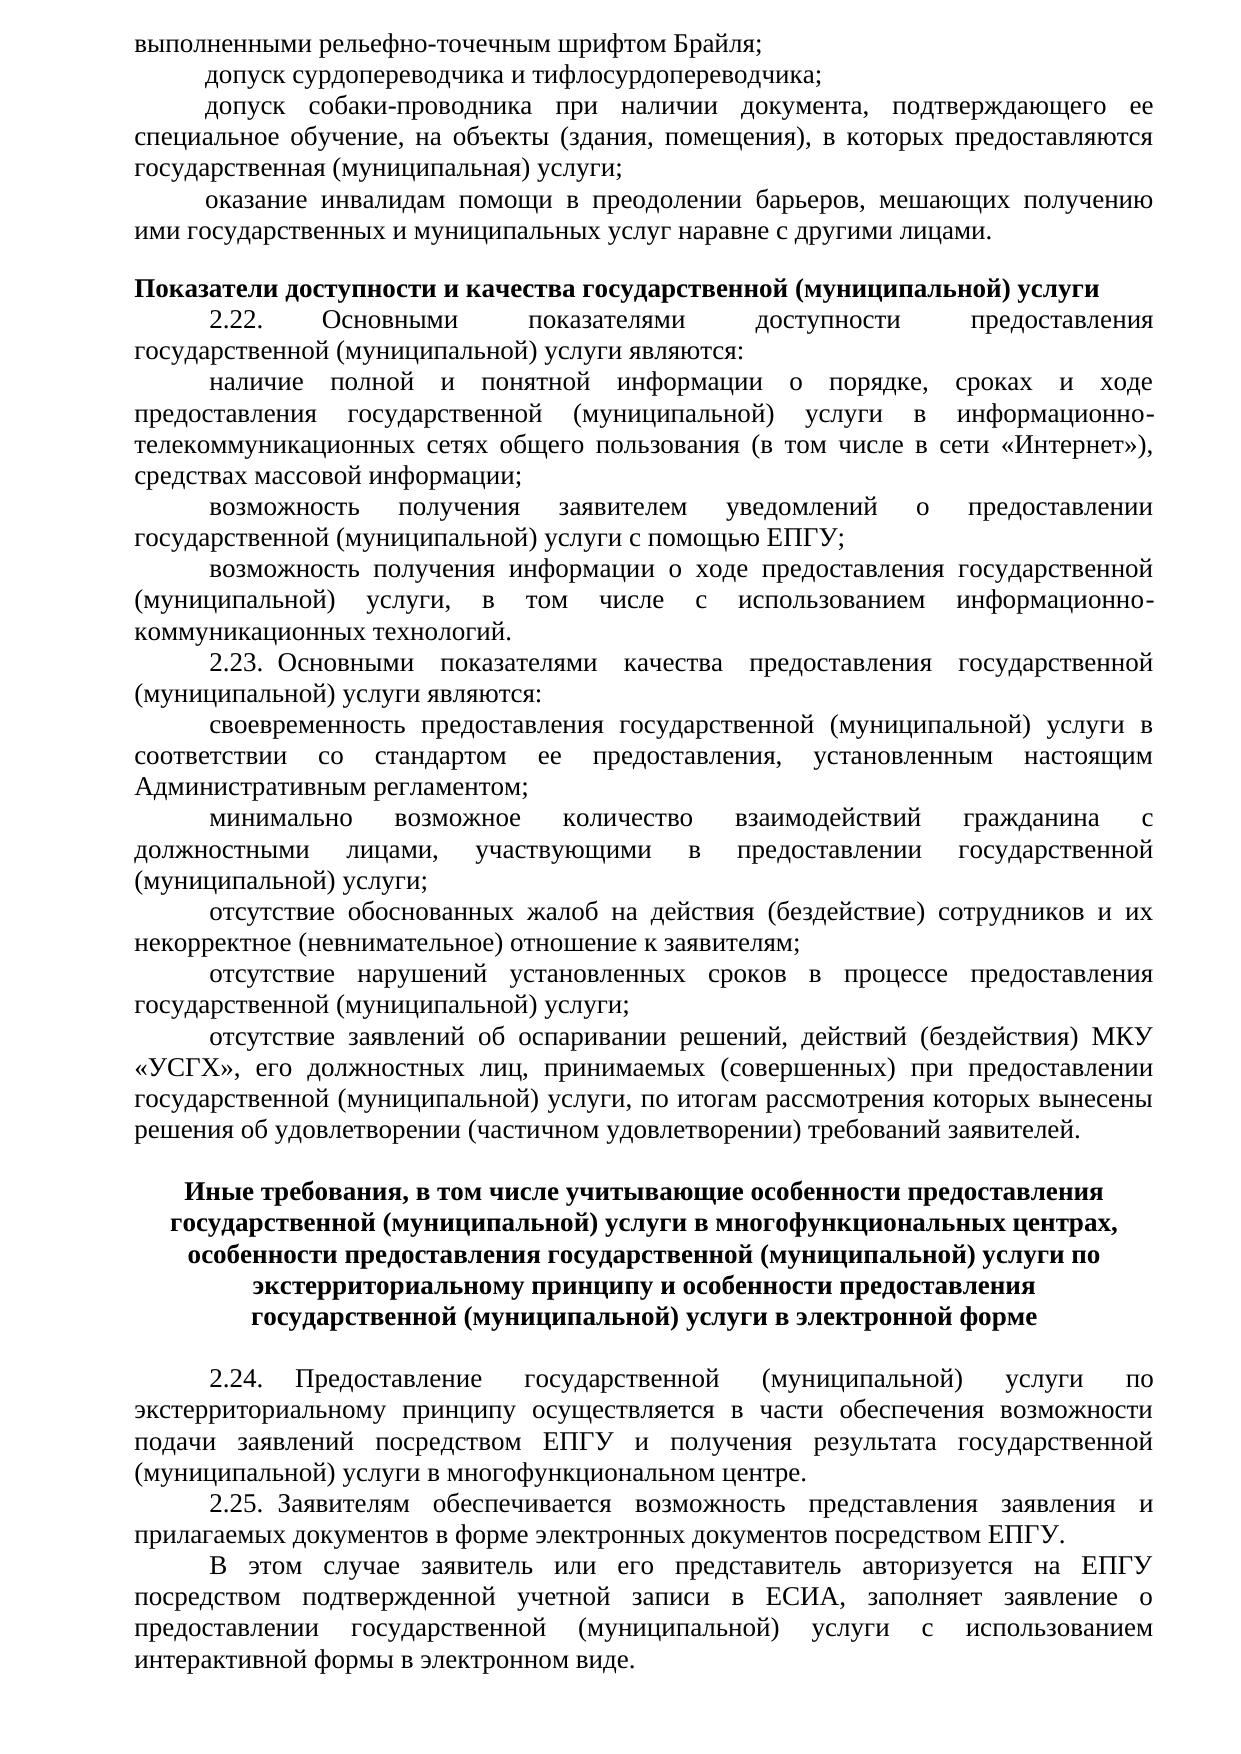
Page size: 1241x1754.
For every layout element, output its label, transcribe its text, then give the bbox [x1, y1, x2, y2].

text Показатели доступности и качества государственной (муниципальной) услуги [134, 272, 1154, 303]
text минимально возможное количество взаимодействий гражданина с должностными лицами, участвующими в предоставлении государственной (муниципальной) услуги; [134, 802, 1154, 895]
text Иные требования, в том числе учитывающие особенности предоставления государственной (муниципальной) услуги в многофункциональных центрах, особенности предоставления государственной (муниципальной) услуги по экстерриториальному принципу и особенности предоставления государственной (муниципальной) услуги в электронной форме [134, 1175, 1154, 1331]
text оказание инвалидам помощи в преодолении барьеров, мешающих получению ими государственных и муниципальных услуг наравне с другими лицами. [134, 183, 1154, 245]
text отсутствие нарушений установленных сроков в процессе предоставления государственной (муниципальной) услуги; [134, 957, 1154, 1019]
list Заявителям обеспечивается возможность представления заявления и прилагаемых документов в форме электронных документов посредством ЕПГУ. [134, 1487, 1154, 1549]
list Основными показателями качества предоставления государственной (муниципальной) услуги являются: [134, 646, 1154, 708]
text своевременность предоставления государственной (муниципальной) услуги в соответствии со стандартом ее предоставления, установленным настоящим Административным регламентом; [134, 708, 1154, 802]
text В этом случае заявитель или его представитель авторизуется на ЕПГУ посредством подтвержденной учетной записи в ЕСИА, заполняет заявление о предоставлении государственной (муниципальной) услуги с использованием интерактивной формы в электронном виде. [134, 1549, 1154, 1674]
text наличие полной и понятной информации о порядке, сроках и ходе предоставления государственной (муниципальной) услуги в информационнотелекоммуникационных сетях общего пользования (в том числе в сети «Интернет»), средствах массовой информации; [134, 366, 1154, 490]
text допуск сурдопереводчика и тифлосурдопереводчика; [134, 58, 1154, 89]
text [134, 27, 1154, 58]
text возможность получения информации о ходе предоставления государственной (муниципальной) услуги, в том числе с использованием информационнокоммуникационных технологий. [134, 552, 1154, 646]
list Основными показателями доступности предоставления государственной (муниципальной) услуги являются: [134, 303, 1154, 366]
text отсутствие заявлений об оспаривании решений, действий (бездействия) МКУ «УСГХ», его должностных лиц, принимаемых (совершенных) при предоставлении государственной (муниципальной) услуги, по итогам рассмотрения которых вынесены решения об удовлетворении (частичном удовлетворении) требований заявителей. [134, 1019, 1154, 1144]
text отсутствие обоснованных жалоб на действия (бездействие) сотрудников и их некорректное (невнимательное) отношение к заявителям; [134, 895, 1154, 957]
text возможность получения заявителем уведомлений о предоставлении государственной (муниципальной) услуги с помощью ЕПГУ; [134, 490, 1154, 552]
text допуск собаки-проводника при наличии документа, подтверждающего ее специальное обучение, на объекты (здания, помещения), в которых предоставляются государственная (муниципальная) услуги; [134, 89, 1154, 183]
list Предоставление государственной (муниципальной) услуги по экстерриториальному принципу осуществляется в части обеспечения возможности подачи заявлений посредством ЕПГУ и получения результата государственной (муниципальной) услуги в многофункциональном центре. [134, 1362, 1154, 1487]
